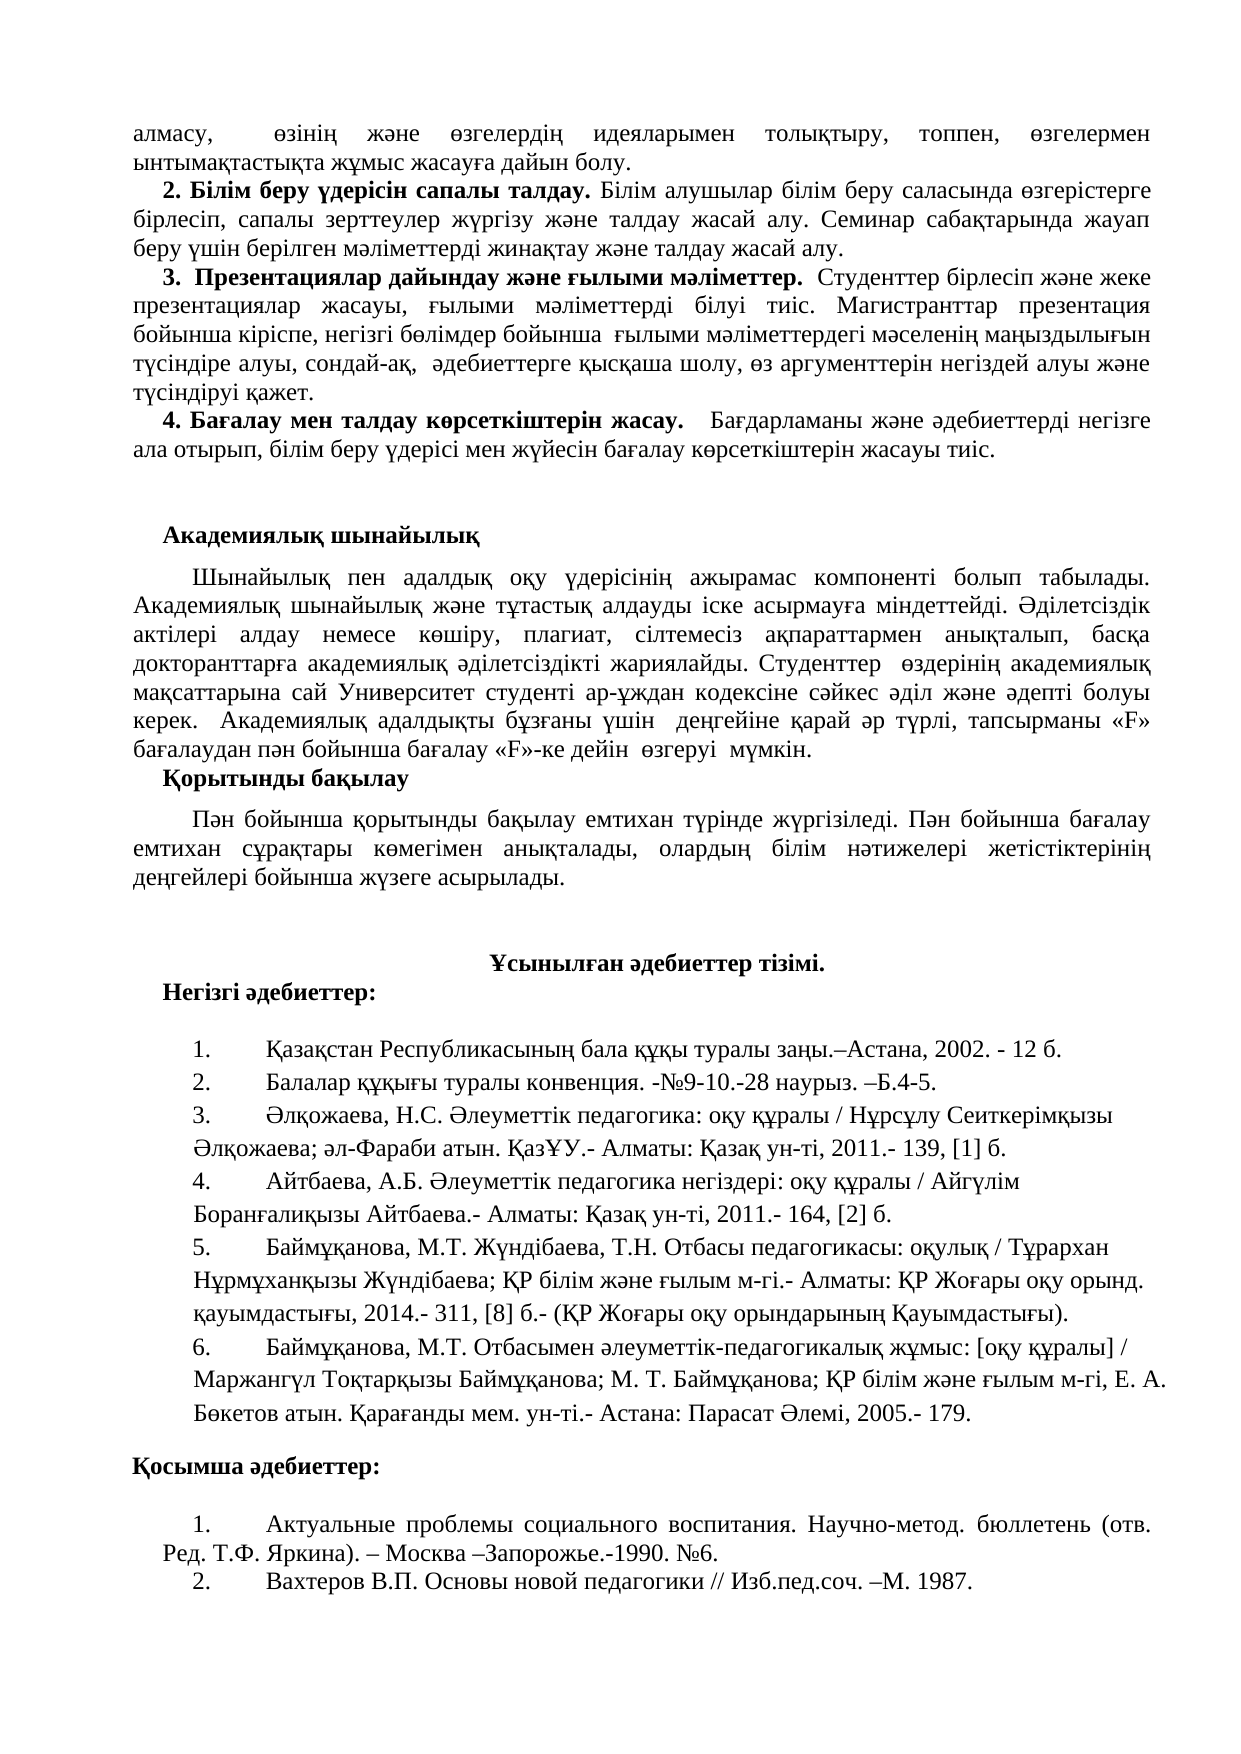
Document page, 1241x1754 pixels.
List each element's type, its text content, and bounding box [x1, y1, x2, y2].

list Қазақстан Республикасының бала құқы туралы заңы.–Астана, 2002. - 12 б. [192, 1034, 1151, 1063]
text Қорытынды бақылау [133, 763, 1151, 792]
text Шынайылық пен адалдық оқу үдерісінің ажырамас компоненті болып табылады. Академиялық шынайылық және тұтастық алдауды іске асырмауға міндеттейді. Әділетсіздік актілері алдау немесе көшіру, плагиат, сілтемесіз ақпараттармен анықталып, басқа докторанттарға академиялық әділетсіздікті жариялайды. Студенттер өздерінің академиялық мақсаттарына сай Университет студенті ар-ұждан кодексіне сәйкес әділ және әдепті болуы керек. Академиялық адалдықты бұзғаны үшін деңгейіне қарай әр түрлі, тапсырманы «F» бағалаудан пән бойынша бағалау «F»-ке дейін өзгеруі мүмкін. [133, 562, 1151, 763]
text 2. Білім беру үдерісін сапалы талдау. Білім алушылар білім беру саласында өзгерістерге бірлесіп, сапалы зерттеулер жүргізу және талдау жасай алу. Семинар сабақтарында жауап беру үшін берілген мәліметтерді жинақтау және талдау жасай алу. [133, 176, 1151, 262]
list Баймұқанова, М.Т. Жүндібаева, Т.Н. Отбасы педагогикасы: оқулық / Тұрархан Нұрмұханқызы Жүндібаева; ҚР білім және ғылым м-гі.- Алматы: ҚР Жоғары оқу орынд. қауымдастығы, 2014.- 311, [8] б.- (ҚР Жоғары оқу орындарының Қауымдастығы). [192, 1232, 1181, 1327]
list Айтбаева, А.Б. Әлеуметтік педагогика негіздері: оқу құралы / Айгүлім Боранғалиқызы Айтбаева.- Алматы: Қазақ ун-ті, 2011.- 164, [2] б. [192, 1166, 1181, 1228]
list Вахтеров В.П. Основы новой педагогики // Изб.пед.соч. –М. 1987. [162, 1566, 1151, 1595]
text Академиялық шынайылық [133, 521, 1151, 549]
text 4. Бағалау мен талдау көрсеткіштерін жасау. Бағдарламаны және әдебиеттерді негізге ала отырып, білім беру үдерісі мен жүйесін бағалау көрсеткіштерін жасауы тиіс. [133, 406, 1151, 463]
list Актуальные проблемы социального воспитания. Научно-метод. бюллетень (отв. Ред. Т.Ф. Яркина). – Москва –Запорожье.-1990. №6. [162, 1509, 1151, 1566]
text Ұсынылған әдебиеттер тізімі. [133, 948, 1151, 977]
text Қосымша әдебиеттер: [132, 1451, 1151, 1480]
text 3. Презентациялар дайындау және ғылыми мәліметтер. Студенттер бірлесіп және жеке презентациялар жасауы, ғылыми мәліметтерді білуі тиіс. Магистранттар презентация бойынша кіріспе, негізгі бөлімдер бойынша ғылыми мәліметтердегі мәселенің маңыздылығын түсіндіре алуы, сондай-ақ, әдебиеттерге қысқаша шолу, өз аргументтерін негіздей алуы және түсіндіруі қажет. [133, 262, 1151, 406]
text Пән бойынша қорытынды бақылау емтихан түрінде жүргізіледі. Пән бойынша бағалау емтихан сұрақтары көмегімен анықталады, олардың білім нәтижелері жетістіктерінің деңгейлері бойынша жүзеге асырылады. [133, 804, 1151, 891]
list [133, 118, 1151, 176]
list Балалар құқығы туралы конвенция. -№9-10.-28 наурыз. –Б.4-5. [192, 1067, 1151, 1096]
list Баймұқанова, М.Т. Отбасымен әлеуметтік-педагогикалық жұмыс: [оқу құралы] / Маржангүл Тоқтарқызы Баймұқанова; М. Т. Баймұқанова; ҚР білім және ғылым м-гі, Е. А. Бөкетов атын. Қарағанды мем. ун-ті.- Астана: Парасат Әлемі, 2005.- 179. [192, 1332, 1181, 1426]
list Әлқожаева, Н.С. Әлеуметтік педагогика: оқу құралы / Нұрсұлу Сеиткерімқызы Әлқожаева; әл-Фараби атын. ҚазҰУ.- Алматы: Қазақ ун-ті, 2011.- 139, [1] б. [192, 1100, 1181, 1162]
text Негізгі әдебиеттер: [133, 977, 1151, 1006]
